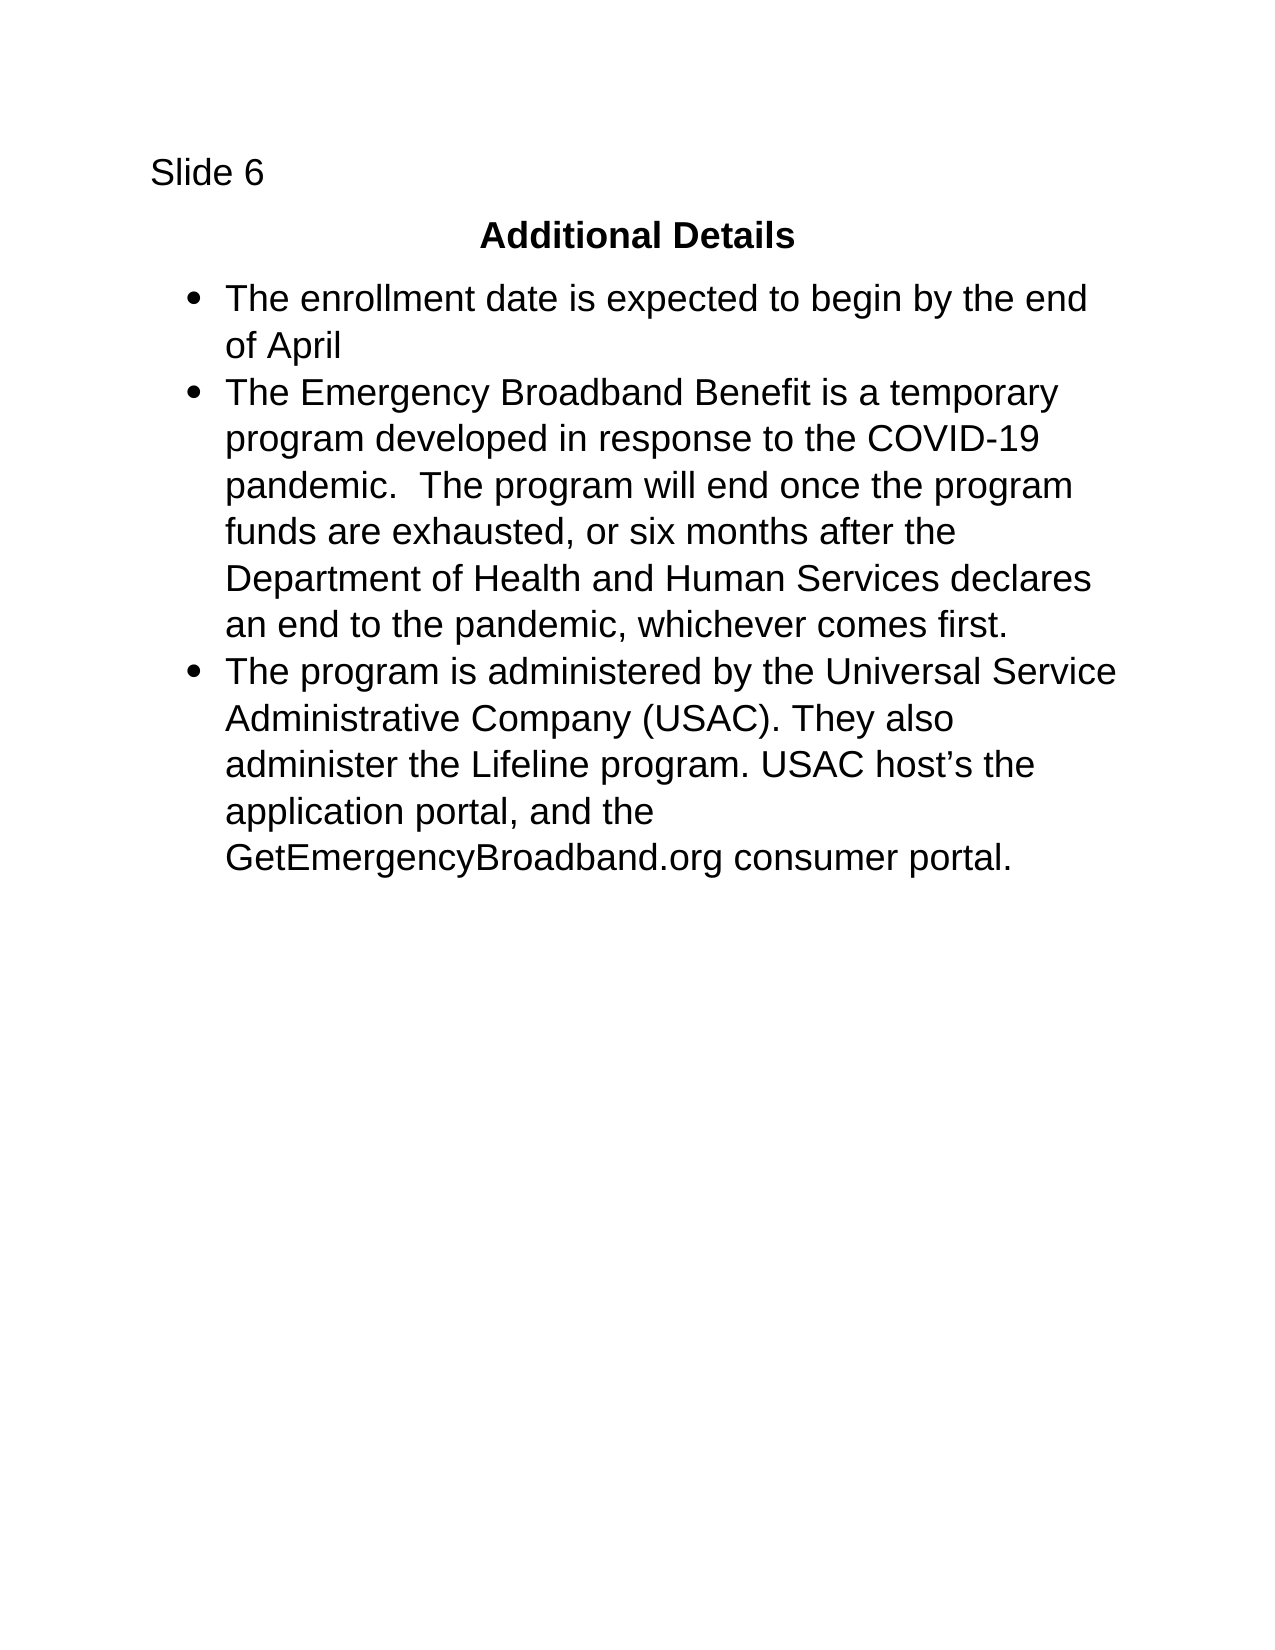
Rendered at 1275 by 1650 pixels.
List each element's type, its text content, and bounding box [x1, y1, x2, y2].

list The enrollment date is expected to begin by the end of April [187, 276, 1125, 366]
text Additional Details [150, 213, 1125, 256]
list The program is administered by the Universal Service Administrative Company (USAC). They also administer the Lifeline program. USAC host’s the application portal, and the GetEmergencyBroadband.org consumer portal. [187, 649, 1125, 879]
text Slide 6 [150, 150, 1125, 193]
list The Emergency Broadband Benefit is a temporary program developed in response to the COVID-19 pandemic. The program will end once the program funds are exhausted, or six months after the Department of Health and Human Services declares an end to the pandemic, whichever comes first. [187, 370, 1125, 646]
